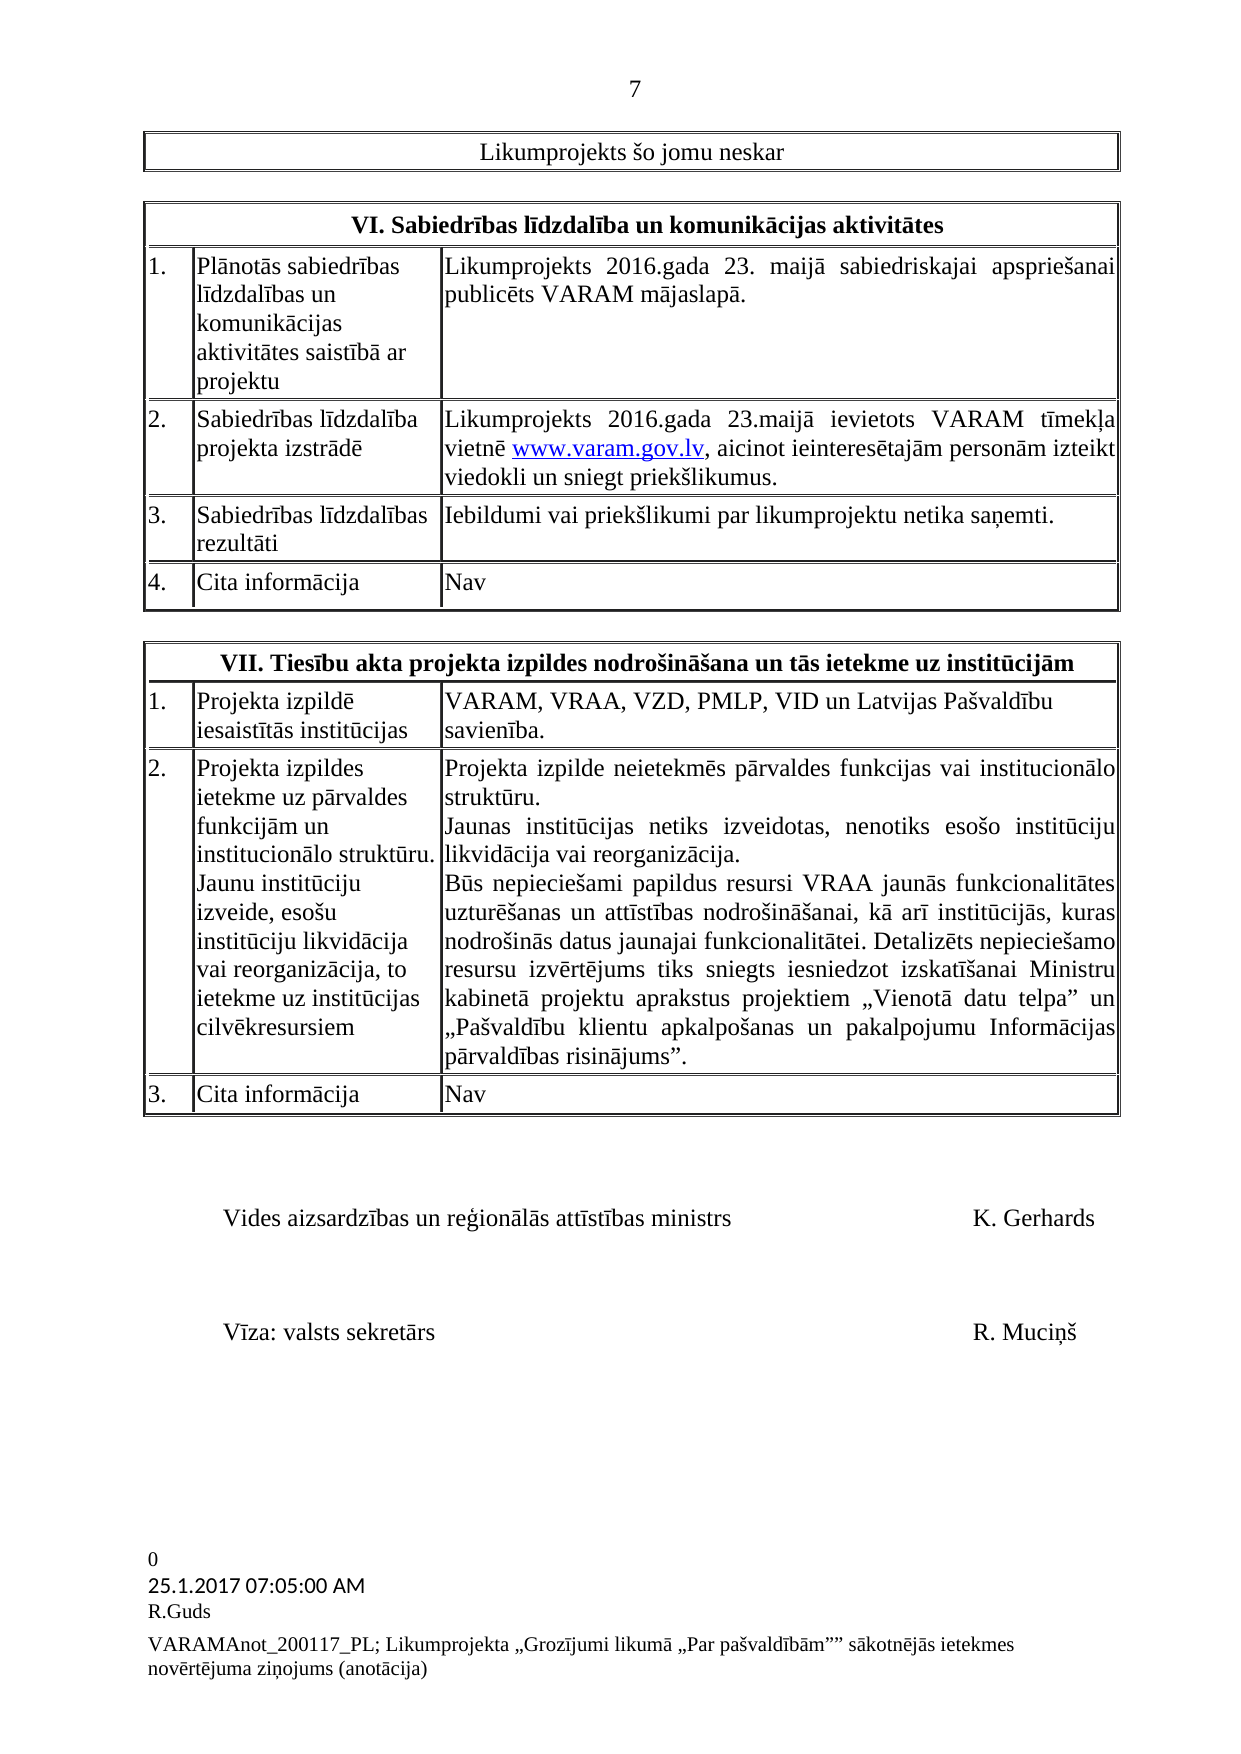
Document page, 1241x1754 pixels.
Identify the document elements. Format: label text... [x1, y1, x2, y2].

table_cell Plānotās sabiedrības līdzdalības un komunikācijas aktivitātes saistībā ar projektu [195, 248, 440, 398]
table_cell 3. [145, 1073, 193, 1113]
table_cell Nav [441, 1073, 1119, 1113]
table_cell 3. [146, 494, 192, 560]
table_cell 1. [146, 245, 192, 398]
table_cell 2. [145, 398, 193, 493]
table_cell Cita informācija [193, 564, 441, 609]
table_cell Cita informācija [193, 1076, 441, 1113]
table_header VI. Sabiedrības līdzdalība un komunikācijas aktivitātes [146, 204, 1117, 244]
table_cell 2. [145, 747, 193, 1073]
table_cell Nav [441, 560, 1118, 609]
table_cell VARAM, VRAA, VZD, PMLP, VID un Latvijas Pašvaldību savienība. [443, 680, 1117, 747]
table_cell 1. [146, 680, 192, 747]
table_cell Iebildumi vai priekšlikumi par likumprojektu netika saņemti. [443, 494, 1118, 560]
table_cell Sabiedrības līdzdalība projekta izstrādē [195, 401, 440, 493]
text R.Guds [148, 1599, 1122, 1623]
table_header VII. Tiesību akta projekta izpildes nodrošināšana un tās ietekme uz institūcijām [146, 644, 1117, 680]
text Vides aizsardzības un reģionālās attīstības ministrs K. Gerhards [148, 1203, 1122, 1231]
table_cell Likumprojekts šo jomu neskar [146, 134, 1117, 169]
table_cell Sabiedrības līdzdalības rezultāti [195, 497, 440, 560]
table_cell 4. [146, 560, 193, 609]
text Vīza: valsts sekretārs R. Muciņš [148, 1317, 1122, 1346]
table_cell Projekta izpildē iesaistītās institūcijas [195, 683, 440, 747]
table_cell Projekta izpilde neietekmēs pārvaldes funkcijas vai institucionālo struktūru. Jaunas institūcijas netiks izveidotas, nenotiks esošo institūciju likvidācija vai reorganizācija. Būs nepieciešami papildus resursi VRAA jaunās funkcionalitātes uzturēšanas un attīstības nodrošināšanai, kā arī institūcijās, kuras nodrošinās datus jaunajai funkcionalitātei. Detalizēts nepieciešamo resursu izvērtējums tiks sniegts iesniedzot izskatīšanai Ministru kabinetā projektu aprakstus projektiem „Vienotā datu telpa” un „Pašvaldību klientu apkalpošanas un pakalpojumu Informācijas pārvaldības risinājums”. [441, 747, 1119, 1073]
table_cell Projekta izpildes ietekme uz pārvaldes funkcijām un institucionālo struktūru. Jaunu institūciju izveide, esošu institūciju likvidācija vai reorganizācija, to ietekme uz institūcijas cilvēkresursiem [195, 750, 440, 1073]
table_cell Likumprojekts 2016.gada 23. maijā sabiedriskajai apspriešanai publicēts VARAM mājaslapā. [443, 245, 1118, 398]
table_cell Likumprojekts 2016.gada 23.maijā ievietots VARAM tīmekļa vietnē www.varam.gov.lv, aicinot ieinteresētajām personām izteikt viedokli un sniegt priekšlikumus. [441, 398, 1119, 493]
